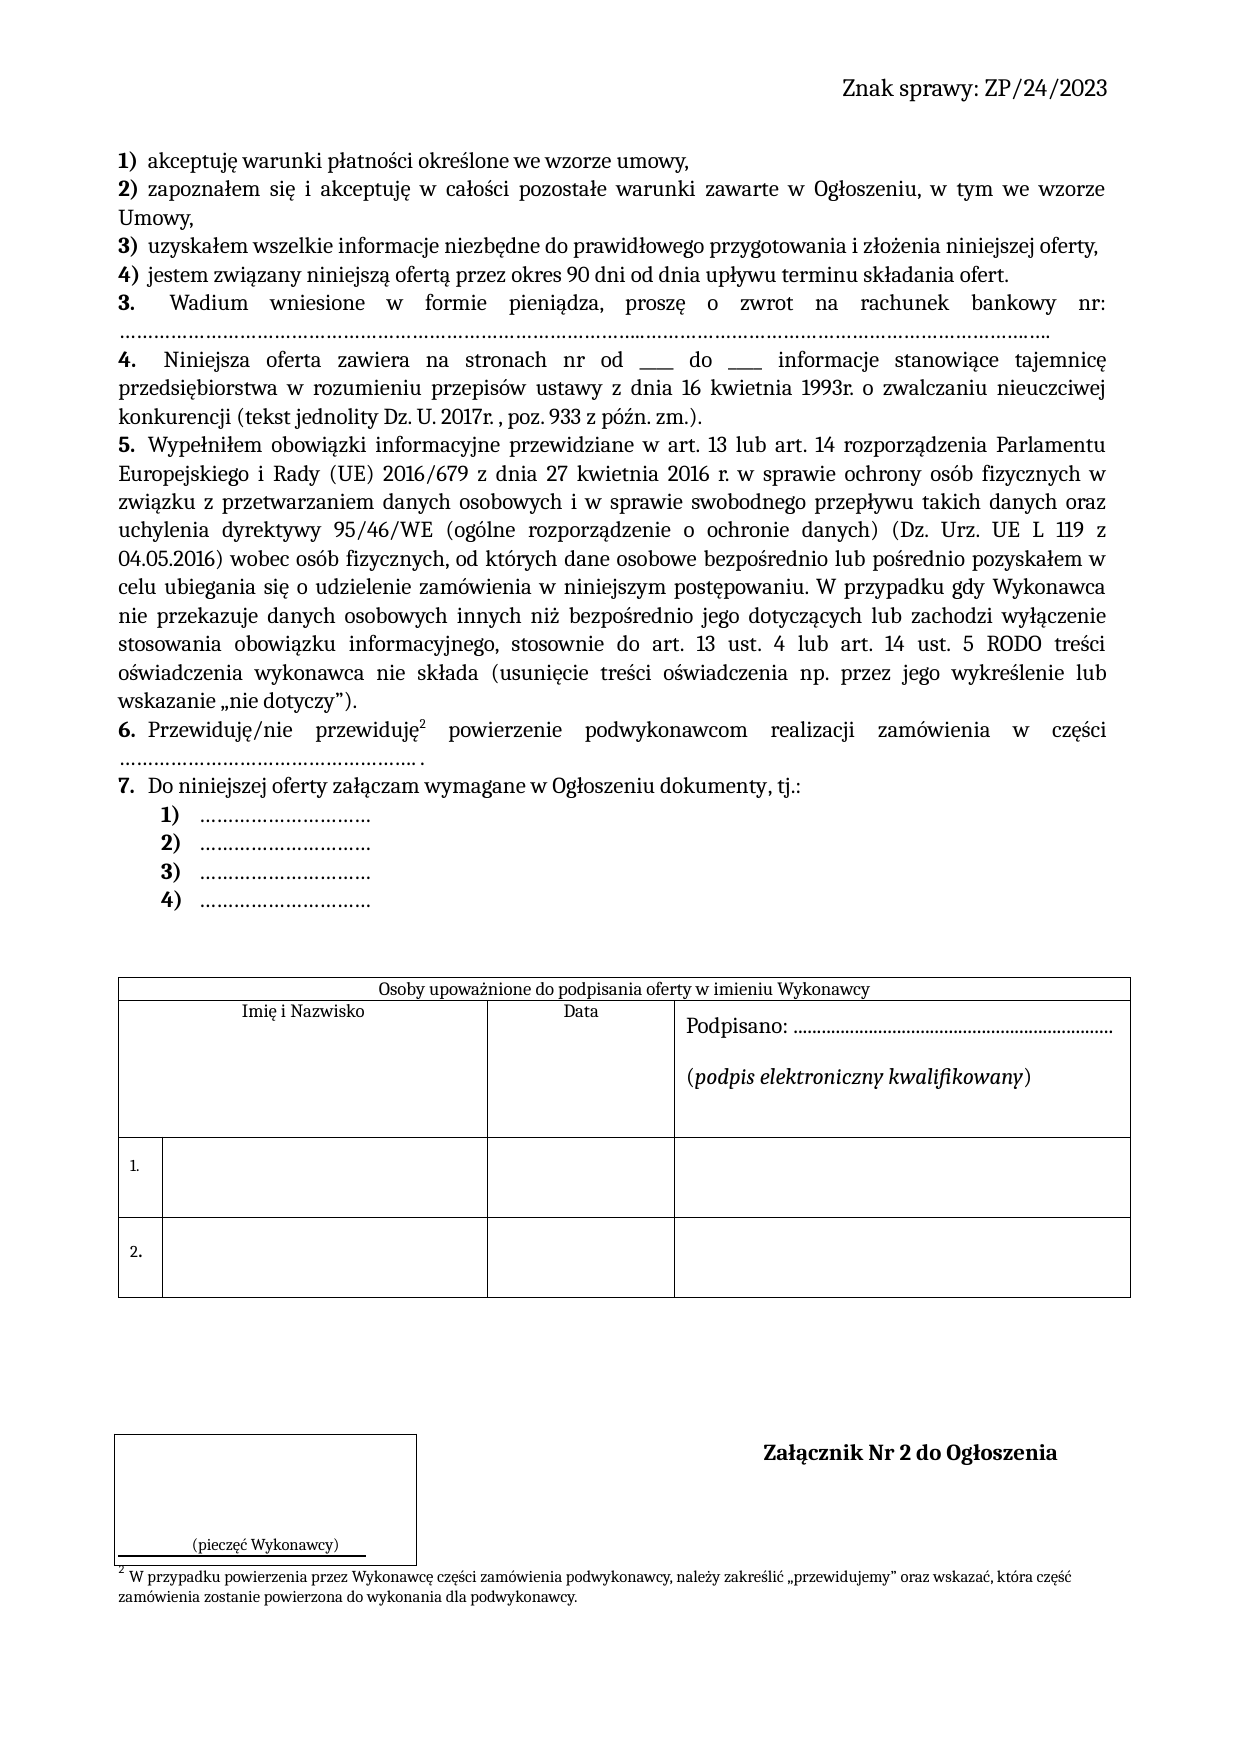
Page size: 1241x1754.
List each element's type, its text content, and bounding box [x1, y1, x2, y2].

table_cell [488, 1138, 674, 1217]
table_cell [675, 1138, 1130, 1217]
table_cell [163, 1138, 487, 1217]
list Niniejsza oferta zawiera na stronach nr od ____ do ____ informacje stanowiące tajemnicę przedsiębiorstwa w rozumieniu przepisów ustawy z dnia 16 kwietnia 1993r. o zwalczaniu nieuczciwej konkurencji (tekst jednolity Dz. U. 2017r. , poz. 933 z późn. zm.). [118, 347, 1107, 430]
list akceptuję warunki płatności określone we wzorze umowy, [118, 148, 1107, 174]
list Wadium wniesione w formie pieniądza, proszę o zwrot na rachunek bankowy nr: ………………………………………………………………………………..………………………………………………………….…. [118, 290, 1107, 344]
list ………………………… [161, 802, 1107, 828]
list Wypełniłem obowiązki informacyjne przewidziane w art. 13 lub art. 14 rozporządzenia Parlamentu Europejskiego i Rady (UE) 2016/679 z dnia 27 kwietnia 2016 r. w sprawie ochrony osób fizycznych w związku z przetwarzaniem danych osobowych i w sprawie swobodnego przepływu takich danych oraz uchylenia dyrektywy 95/46/WE (ogólne rozporządzenie o ochronie danych) (Dz. Urz. UE L 119 z 04.05.2016) wobec osób fizycznych, od których dane osobowe bezpośrednio lub pośrednio pozyskałem w celu ubiegania się o udzielenie zamówienia w niniejszym postępowaniu. W przypadku gdy Wykonawca nie przekazuje danych osobowych innych niż bezpośrednio jego dotyczących lub zachodzi wyłączenie stosowania obowiązku informacyjnego, stosownie do art. 13 ust. 4 lub art. 14 ust. 5 RODO treści oświadczenia wykonawca nie składa (usunięcie treści oświadczenia np. przez jego wykreślenie lub wskazanie „nie dotyczy”). [118, 432, 1107, 714]
table_cell [675, 1218, 1130, 1297]
list jestem związany niniejszą ofertą przez okres 90 dni od dnia upływu terminu składania ofert. [118, 261, 1107, 288]
table_cell [488, 1218, 674, 1297]
table_cell Imię i Nazwisko [119, 1001, 487, 1137]
list zapoznałem się i akceptuję w całości pozostałe warunki zawarte w Ogłoszeniu, w tym we wzorze Umowy, [118, 176, 1107, 231]
table_header Osoby upoważnione do podpisania oferty w imieniu Wykonawcy [119, 978, 1130, 1000]
table_cell 2. [119, 1218, 162, 1297]
list Przewiduję/nie przewiduję powierzenie podwykonawcom realizacji zamówienia w części ……………………………………………. . [118, 716, 1107, 771]
list ………………………… [161, 887, 1107, 913]
list Załącznik Nr 2 do Ogłoszenia [417, 1440, 1107, 1466]
table_cell 1. [119, 1138, 162, 1217]
table_cell Data [488, 1001, 674, 1137]
list ………………………… [161, 858, 1107, 885]
list uzyskałem wszelkie informacje niezbędne do prawidłowego przygotowania i złożenia niniejszej oferty, [118, 233, 1107, 259]
list Do niniejszej oferty załączam wymagane w Ogłoszeniu dokumenty, tj.: [118, 773, 1107, 799]
table_cell [163, 1218, 487, 1297]
table_header (pieczęć Wykonawcy) [115, 1435, 416, 1564]
table_cell Podpisano: .................................................................... (podpis elektroniczny kwalifikowany) [675, 1001, 1130, 1137]
list ………………………… [161, 830, 1107, 856]
